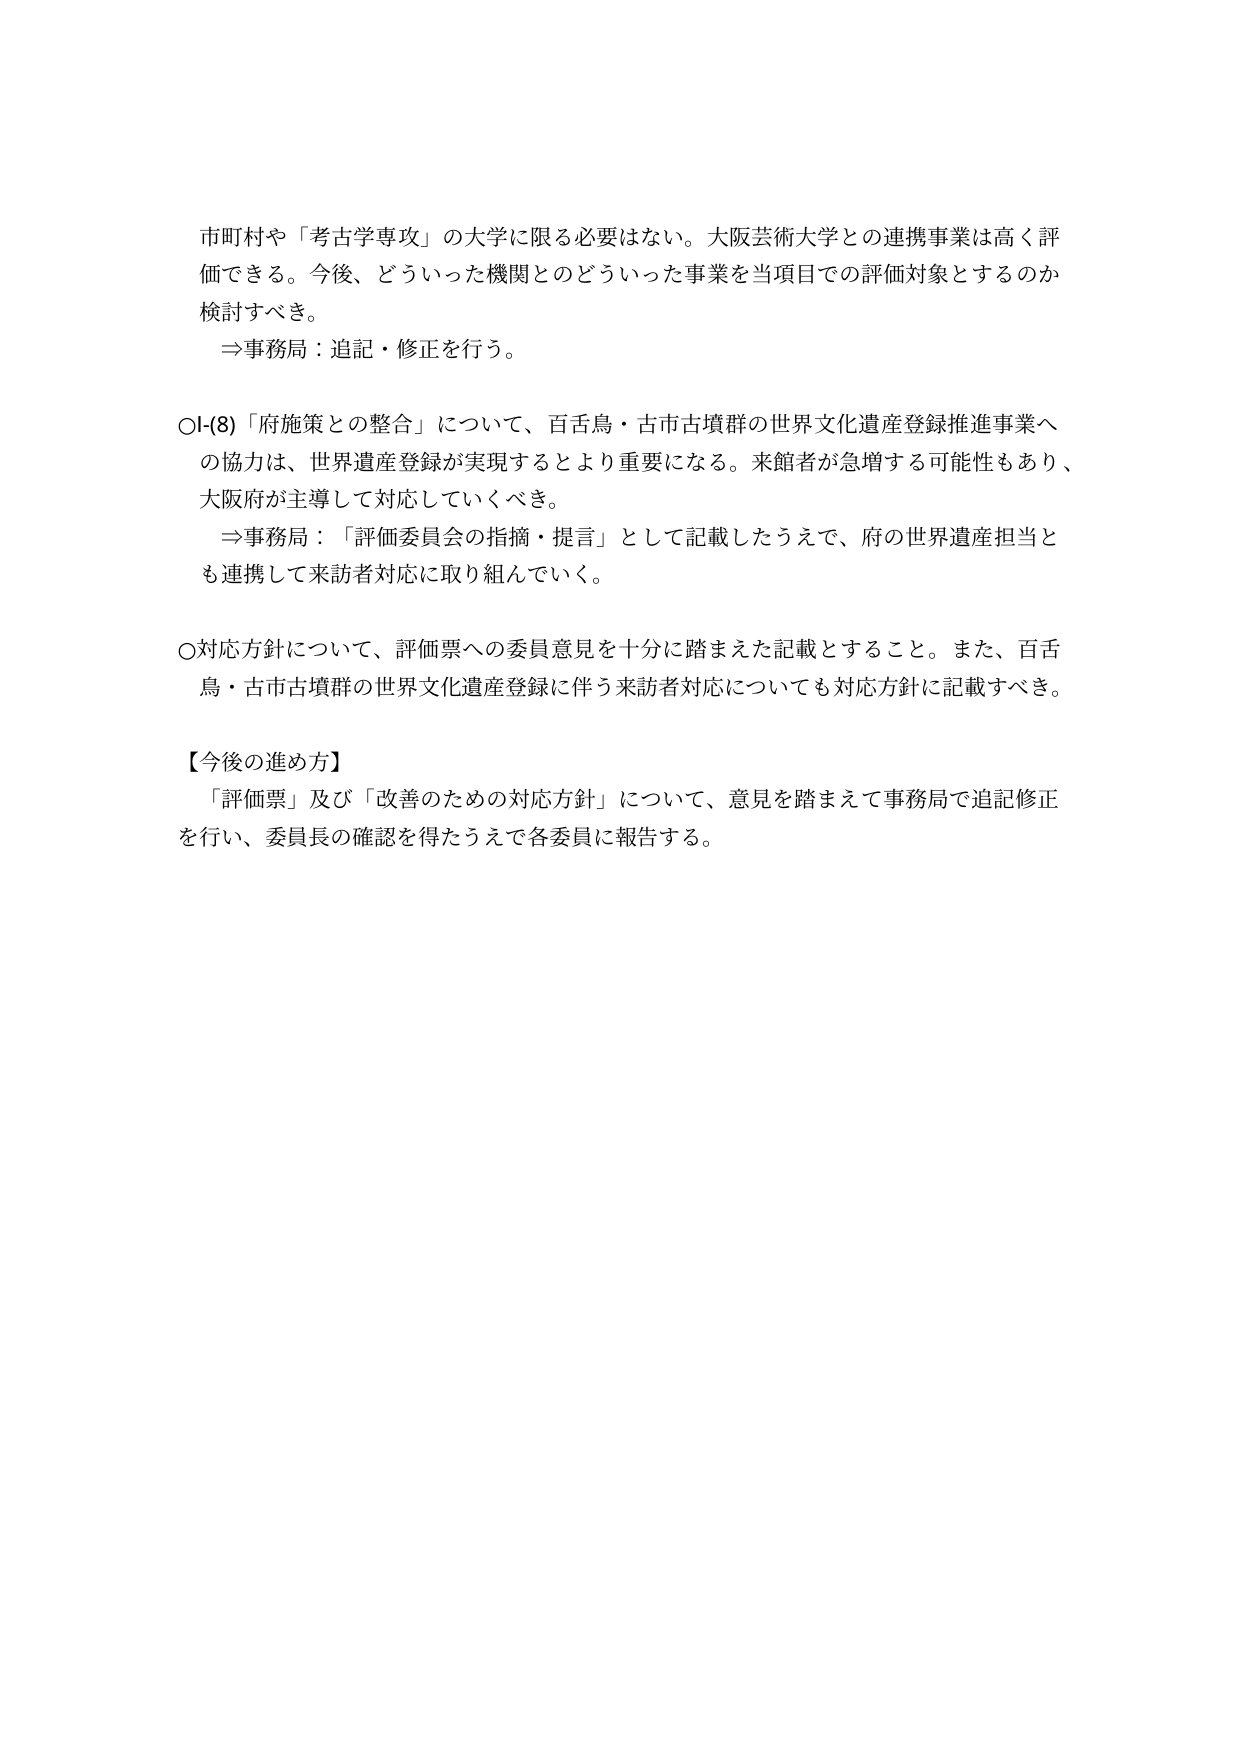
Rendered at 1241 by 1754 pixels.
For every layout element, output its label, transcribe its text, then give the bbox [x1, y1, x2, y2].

text 【今後の進め方】 [177, 742, 1063, 779]
text ⇒事務局：追記・修正を行う。 [177, 329, 1063, 367]
text ⇒事務局：「評価委員会の指摘・提言」として記載したうえで、府の世界遺産担当とも連携して来訪者対応に取り組んでいく。 [177, 517, 1063, 592]
text ○Ⅰ-(8)「府施策との整合」について、百舌鳥・古市古墳群の世界文化遺産登録推進事業への協力は、世界遺産登録が実現するとより重要になる。来館者が急増する可能性もあり、大阪府が主導して対応していくべき。 [177, 404, 1063, 517]
text 「評価票」及び「改善のための対応方針」について、意見を踏まえて事務局で追記修正を行い、委員長の確認を得たうえで各委員に報告する。 [177, 779, 1063, 854]
text ○対応方針について、評価票への委員意見を十分に踏まえた記載とすること。また、百舌鳥・古市古墳群の世界文化遺産登録に伴う来訪者対応についても対応方針に記載すべき。 [177, 629, 1063, 704]
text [177, 217, 1063, 329]
